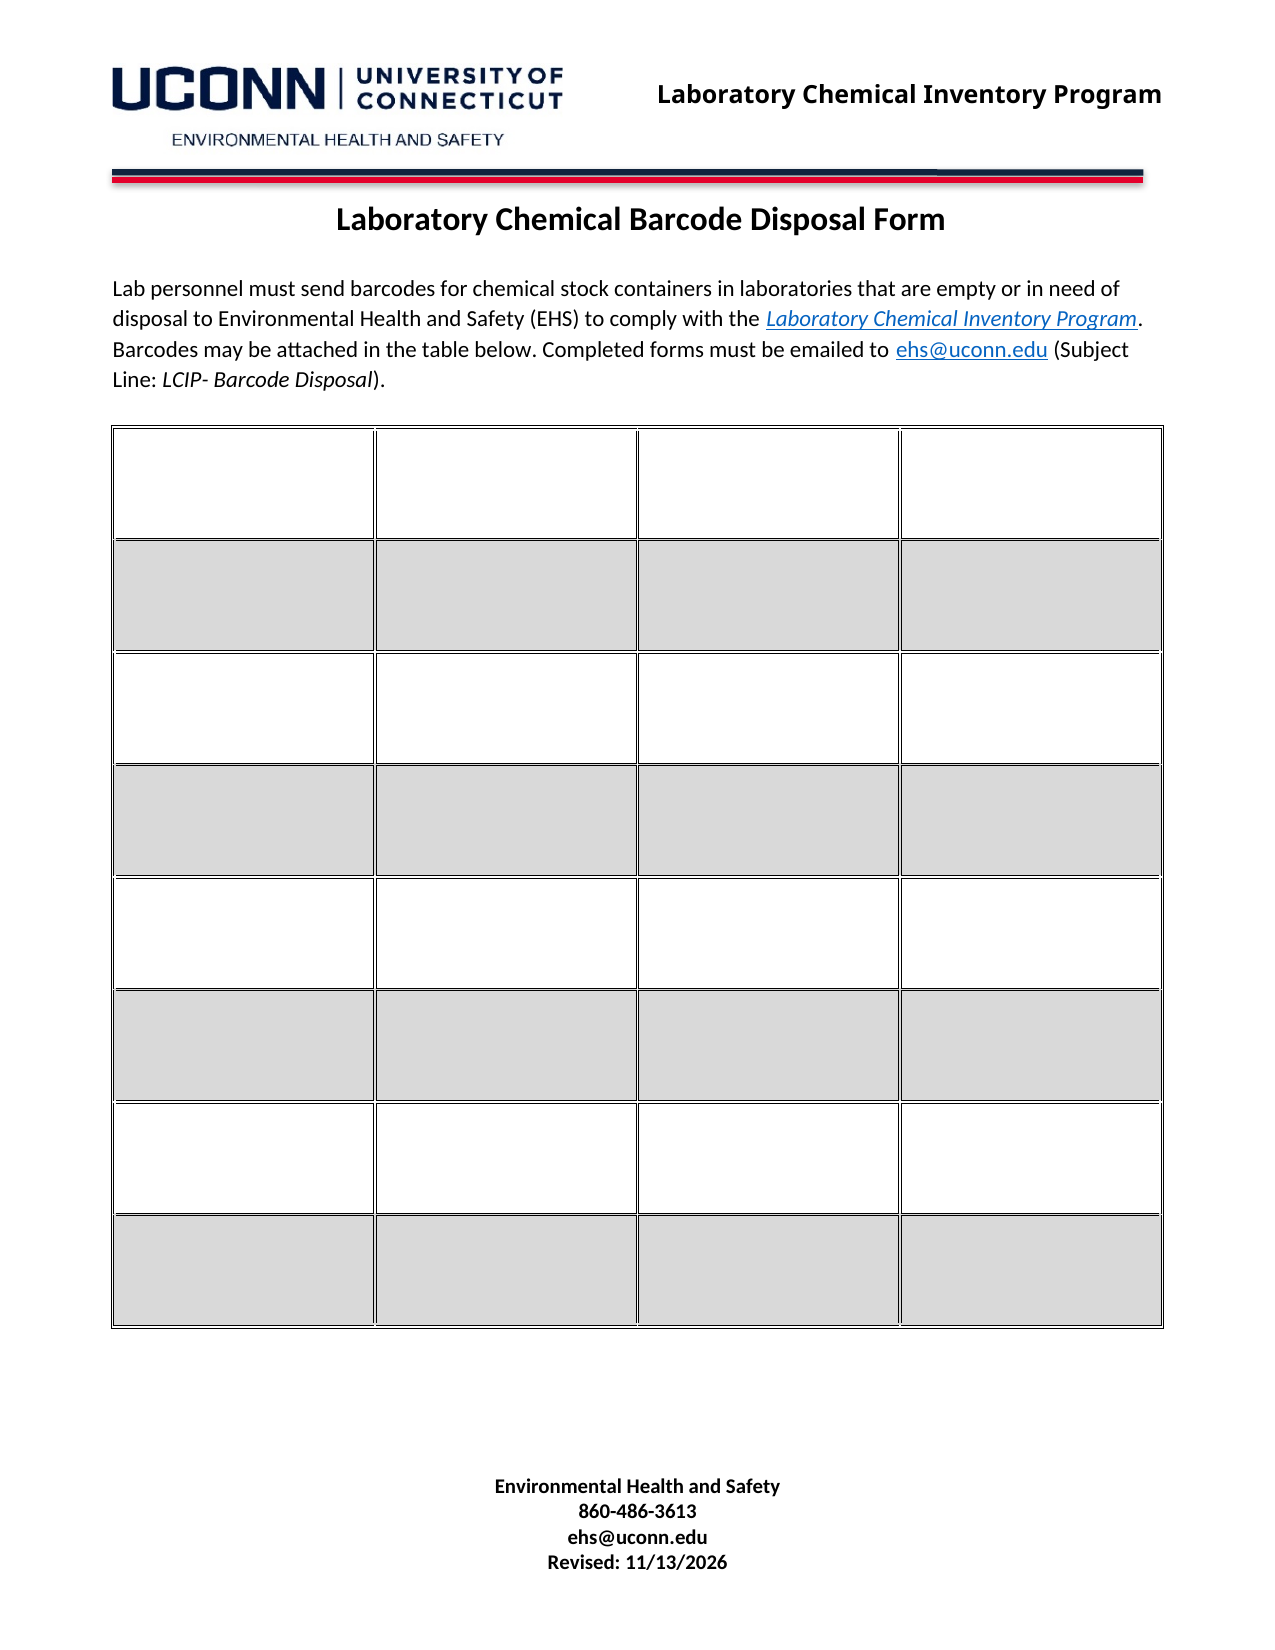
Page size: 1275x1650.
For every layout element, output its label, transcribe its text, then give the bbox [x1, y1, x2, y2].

table_cell [900, 988, 1162, 1100]
table_cell [638, 1213, 900, 1325]
table_cell [377, 541, 636, 650]
text Laboratory Chemical Barcode Disposal Form [112, 167, 1162, 238]
table_cell [375, 1216, 637, 1325]
table_cell [900, 1213, 1162, 1325]
table_cell [639, 654, 898, 763]
table_cell [377, 879, 636, 988]
table_cell [900, 650, 1162, 763]
table_header [900, 429, 1161, 538]
table_cell [639, 991, 898, 1100]
table_header [638, 426, 900, 538]
table_cell [113, 538, 375, 650]
table_cell [377, 1104, 636, 1213]
table_cell [377, 991, 636, 1100]
table_cell [900, 538, 1162, 650]
table_cell [377, 654, 636, 763]
table_header [375, 429, 637, 538]
table_cell [113, 650, 375, 763]
table_header [113, 426, 375, 538]
table_cell [639, 1104, 898, 1213]
table_cell [900, 1100, 1162, 1213]
table_cell [639, 879, 898, 988]
text Lab personnel must send barcodes for chemical stock containers in laboratories that are empty or in need of disposal to Environmental Health and Safety (EHS) to comply with the Laboratory Chemical Inventory Program. Barcodes may be attached in the table below. Completed forms must be emailed to ehs@uconn.edu (Subject Line: LCIP- Barcode Disposal). [112, 274, 1162, 393]
table_cell [900, 763, 1162, 875]
table_cell [377, 766, 636, 875]
table_cell [113, 1100, 375, 1213]
table_cell [113, 763, 375, 875]
table_cell [900, 875, 1162, 988]
table_cell [113, 875, 375, 988]
table_cell [113, 1213, 375, 1325]
table_cell [113, 988, 375, 1100]
picture [112, 63, 563, 155]
table_cell [639, 766, 898, 875]
table_cell [639, 541, 898, 650]
